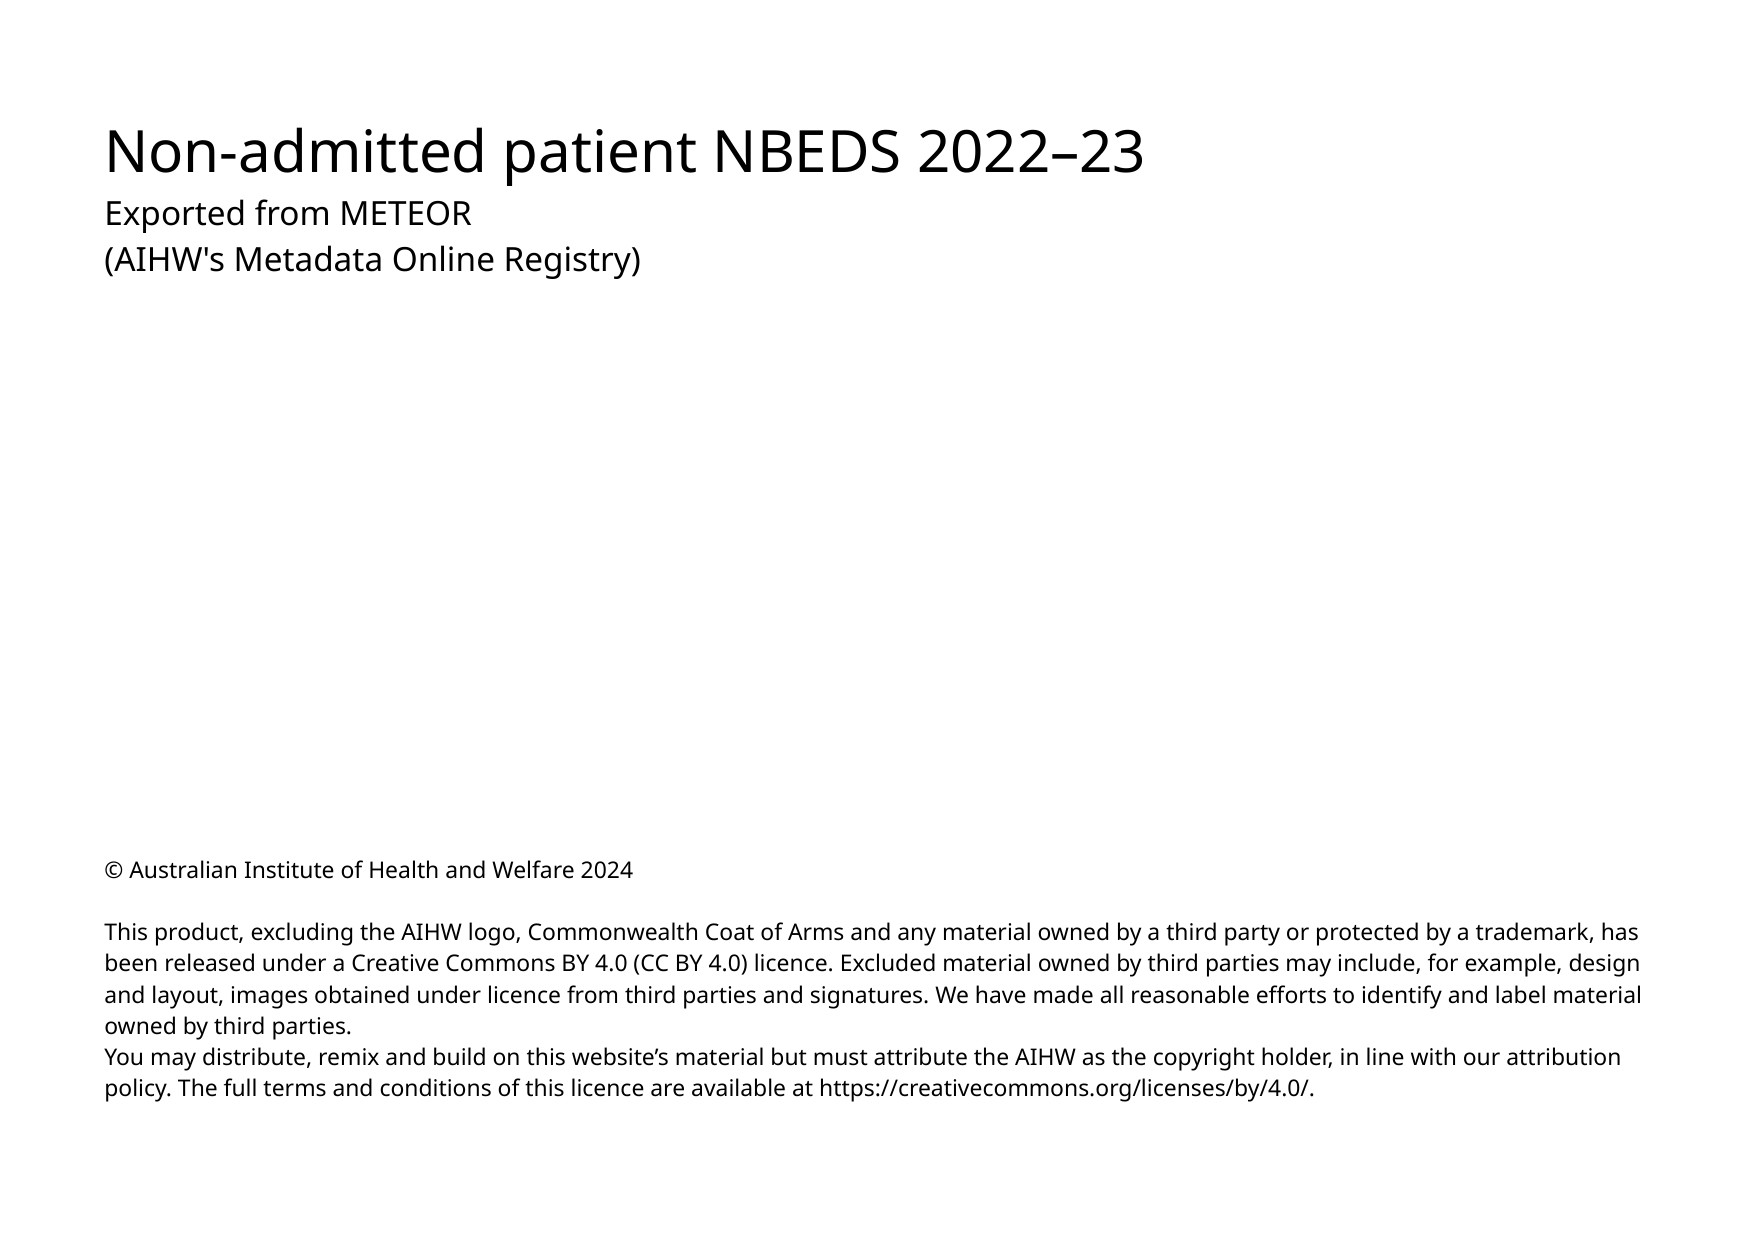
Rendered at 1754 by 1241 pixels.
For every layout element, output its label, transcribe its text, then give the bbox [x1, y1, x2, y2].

title Non-admitted patient NBEDS 2022–23 [104, 110, 1650, 190]
subtitle (AIHW's Metadata Online Registry) [104, 235, 1650, 281]
text © Australian Institute of Health and Welfare 2024 [104, 854, 1650, 885]
text You may distribute, remix and build on this website’s material but must attribute the AIHW as the copyright holder, in line with our attribution policy. The full terms and conditions of this licence are available at https://creativecommons.org/licenses/by/4.0/. [104, 1041, 1650, 1104]
text This product, excluding the AIHW logo, Commonwealth Coat of Arms and any material owned by a third party or protected by a trademark, has been released under a Creative Commons BY 4.0 (CC BY 4.0) licence. Excluded material owned by third parties may include, for example, design and layout, images obtained under licence from third parties and signatures. We have made all reasonable efforts to identify and label material owned by third parties. [104, 916, 1650, 1041]
subtitle Exported from METEOR [104, 190, 1650, 235]
